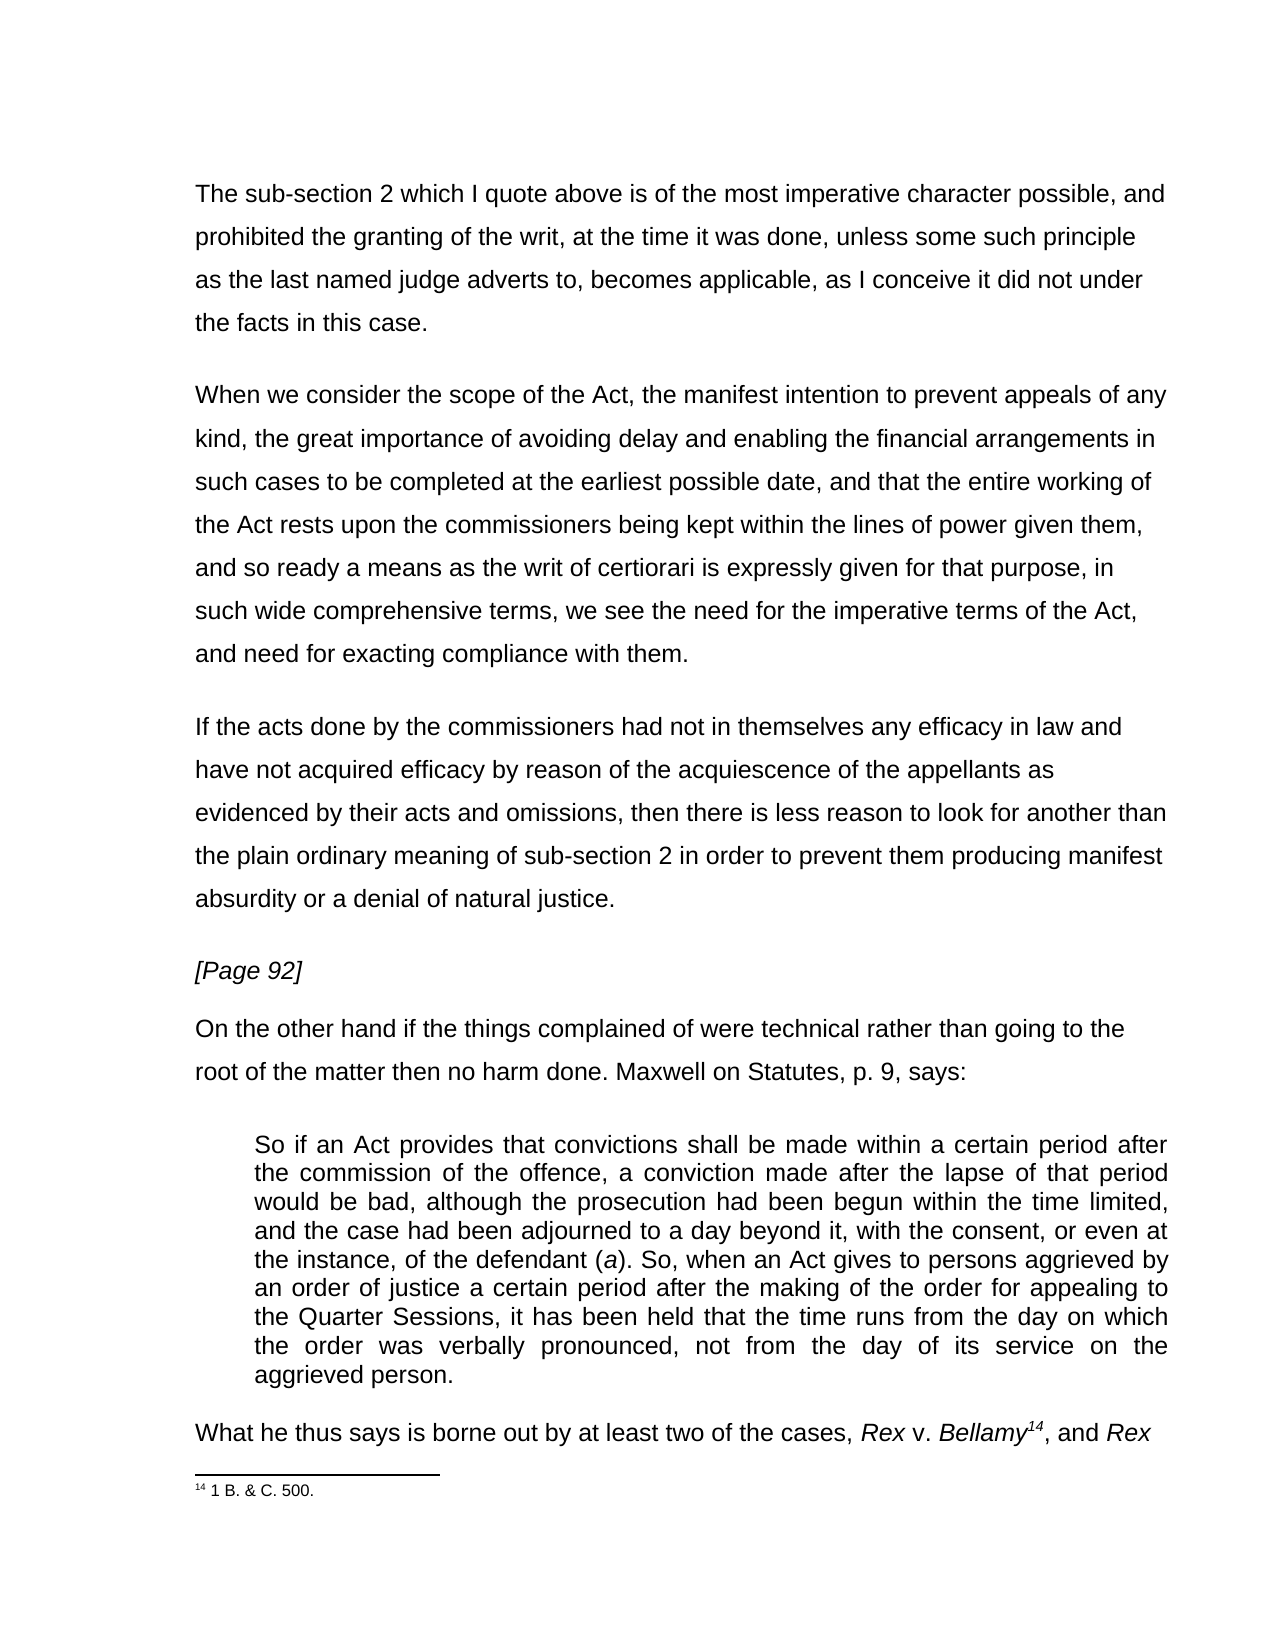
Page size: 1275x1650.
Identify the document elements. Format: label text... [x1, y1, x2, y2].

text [195, 1417, 1170, 1446]
text [Page 92] [195, 956, 1170, 985]
text When we consider the scope of the Act, the manifest intention to prevent appeals of any kind, the great importance of avoiding delay and enabling the financial arrangements in such cases to be completed at the earliest possible date, and that the entire working of the Act rests upon the commissioners being kept within the lines of power given them, and so ready a means as the writ of certiorari is expressly given for that purpose, in such wide comprehensive terms, we see the need for the imperative terms of the Act, and need for exacting compliance with them. [195, 380, 1170, 668]
text So if an Act provides that convictions shall be made within a certain period after the commission of the offence, a conviction made after the lapse of that period would be bad, although the prosecution had been begun within the time limited, and the case had been adjourned to a day beyond it, with the consent, or even at the instance, of the defendant (a). So, when an Act gives to persons aggrieved by an order of justice a certain period after the making of the order for appealing to the Quarter Sessions, it has been held that the time runs from the day on which the order was verbally pronounced, not from the day of its service on the aggrieved person. [254, 1129, 1170, 1388]
text The sub-section 2 which I quote above is of the most imperative character possible, and prohibited the granting of the writ, at the time it was done, unless some such principle as the last named judge adverts to, becomes applicable, as I conceive it did not under the facts in this case. [195, 179, 1170, 337]
text If the acts done by the commissioners had not in themselves any efficacy in law and have not acquired efficacy by reason of the acquiescence of the appellants as evidenced by their acts and omissions, then there is less reason to look for another than the plain ordinary meaning of sub-section 2 in order to prevent them producing manifest absurdity or a denial of natural justice. [195, 711, 1170, 913]
text On the other hand if the things complained of were technical rather than going to the root of the matter then no harm done. Maxwell on Statutes, p. 9, says: [195, 1014, 1170, 1086]
